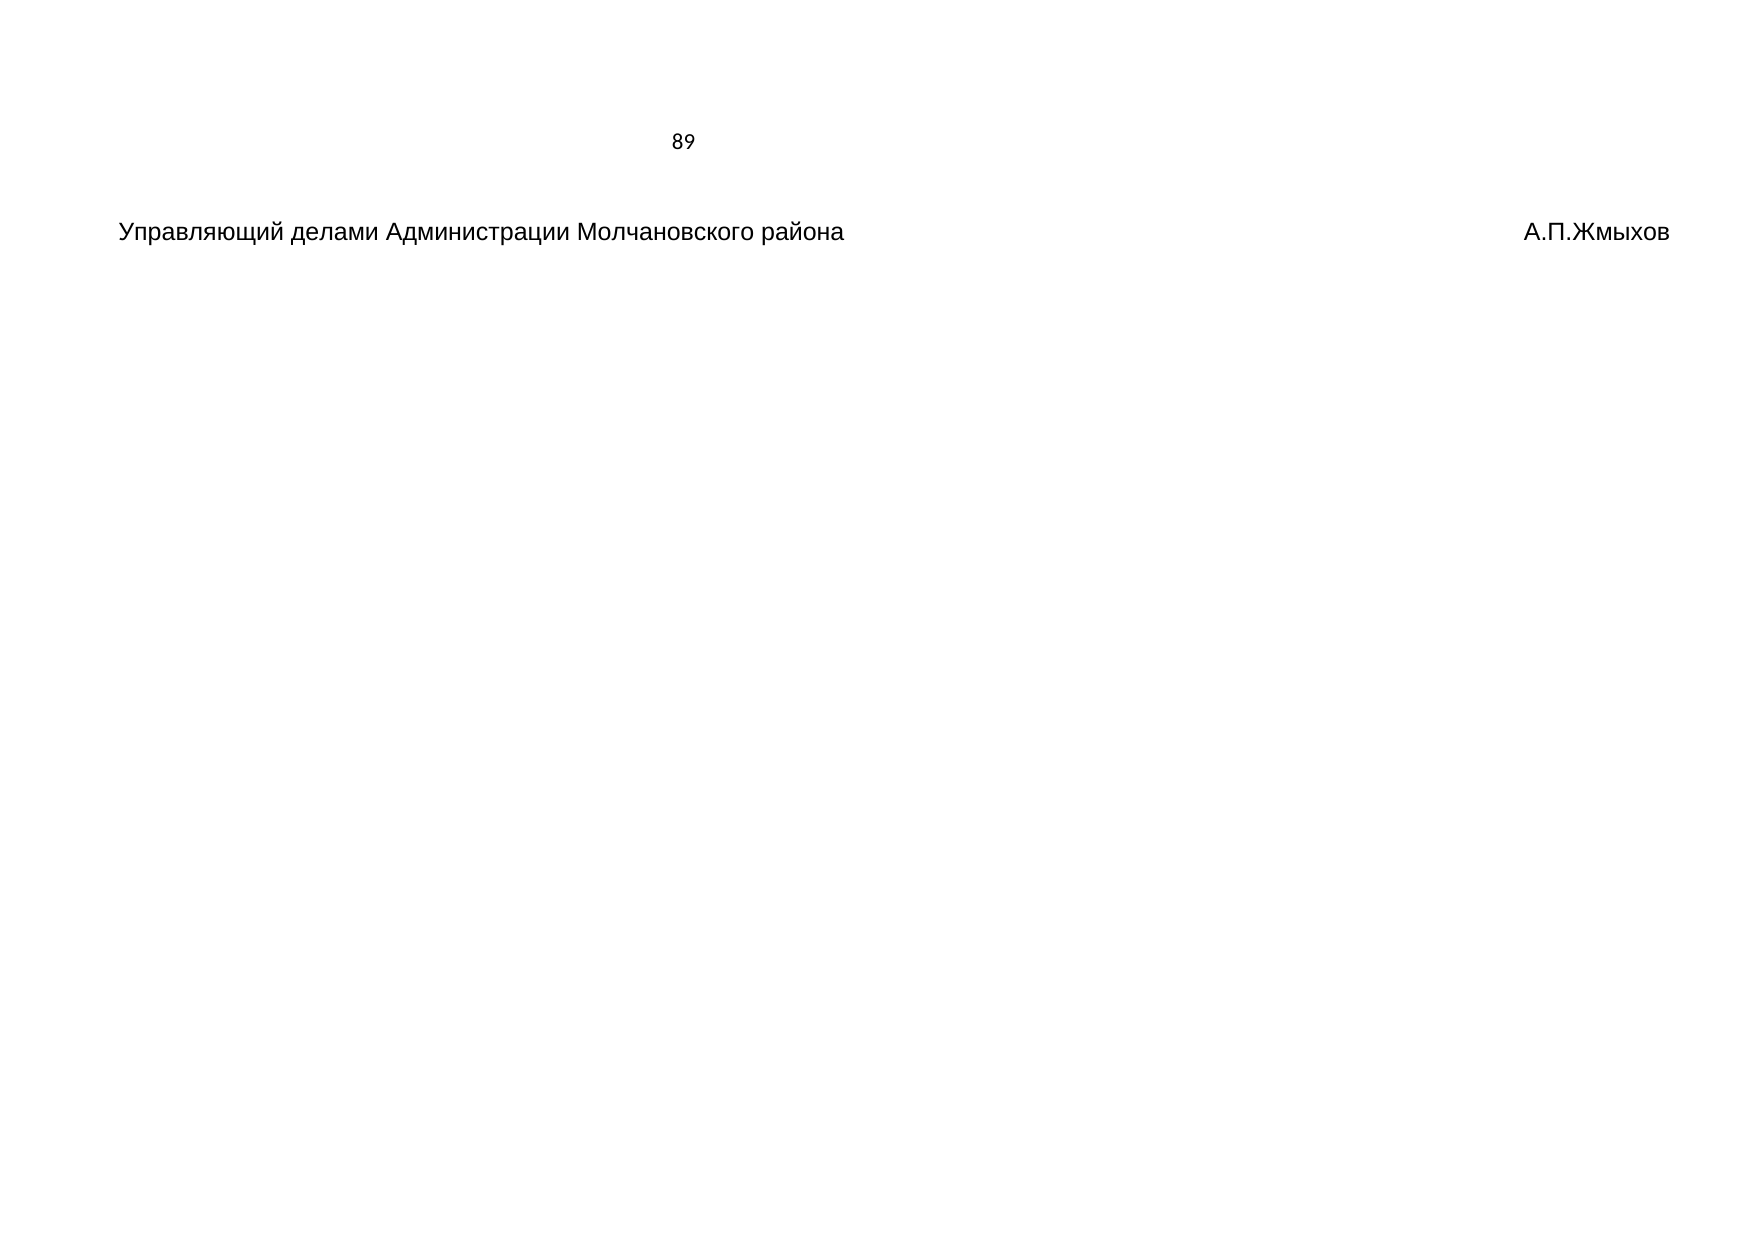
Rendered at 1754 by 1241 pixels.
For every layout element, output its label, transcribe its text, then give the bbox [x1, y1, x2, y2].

text Управляющий делами Администрации Молчановского района А.П.Жмыхов [118, 217, 1695, 246]
